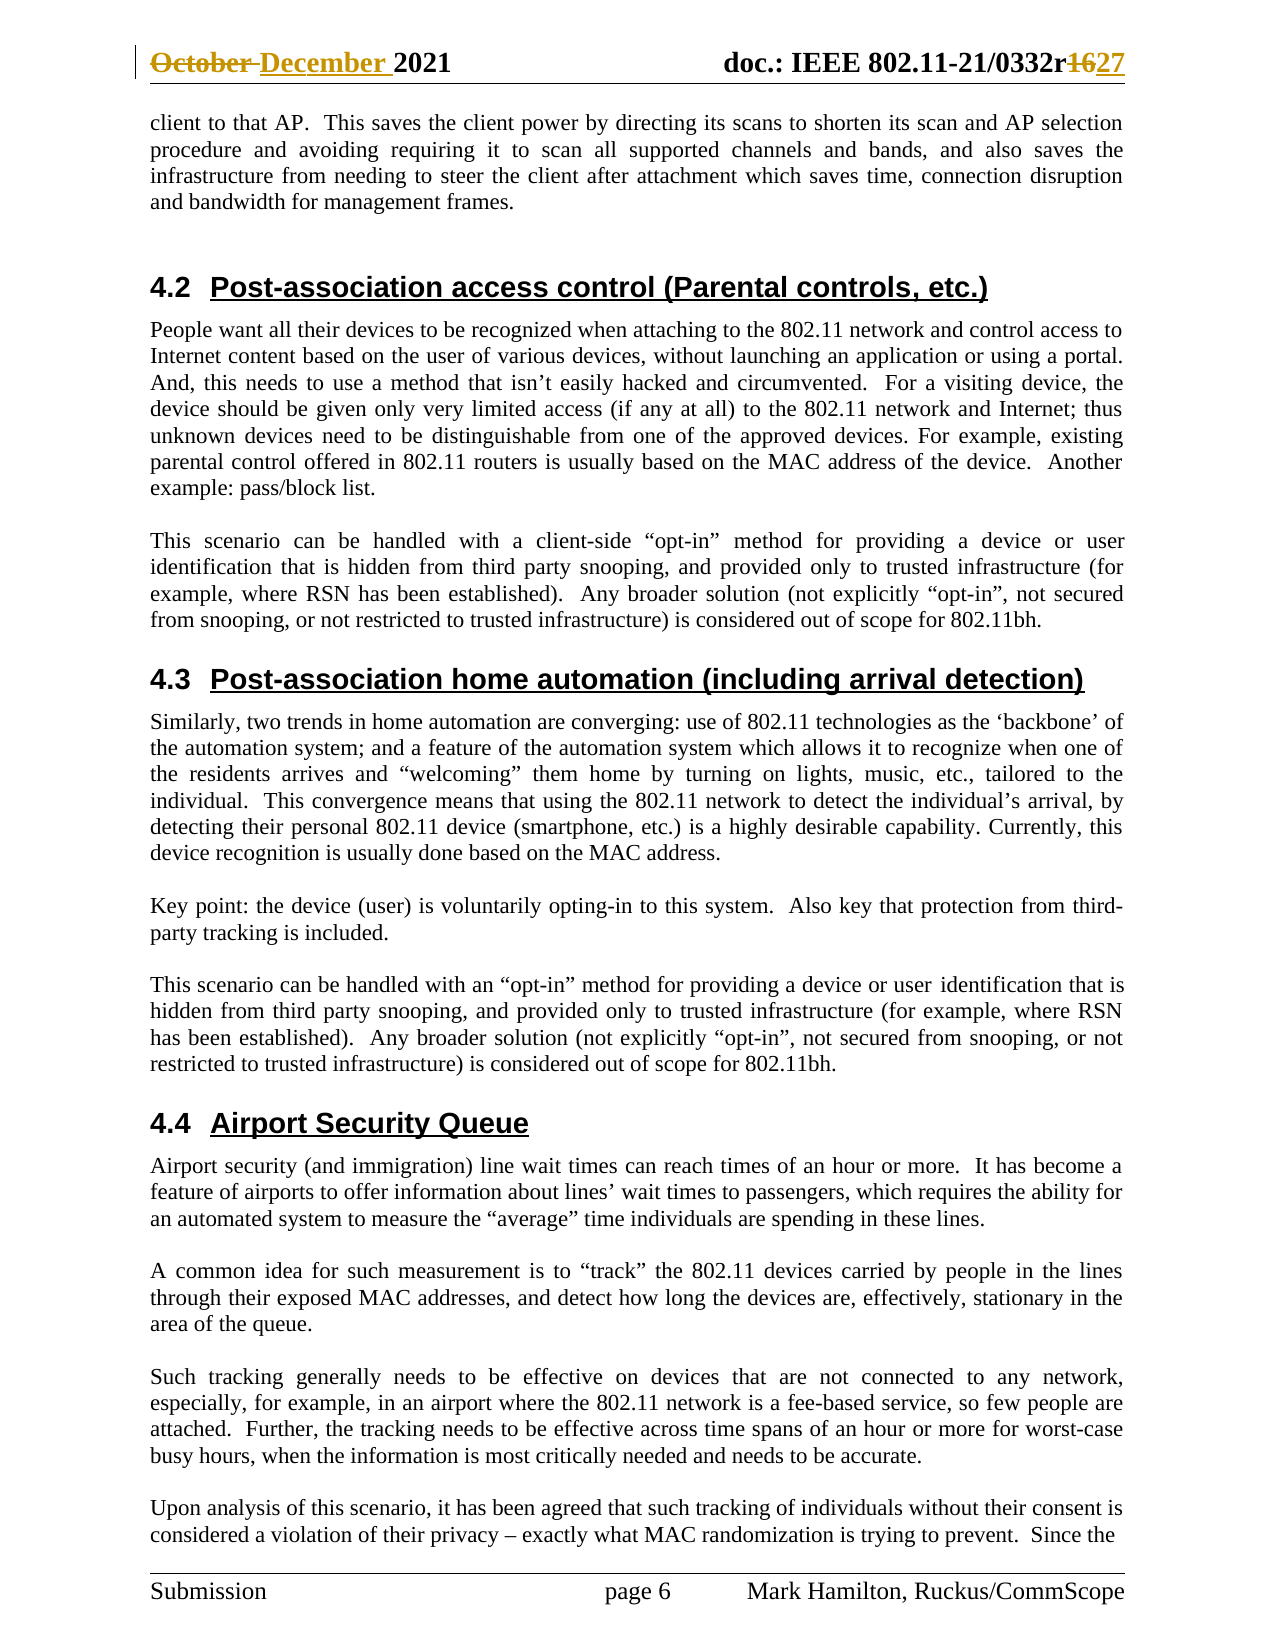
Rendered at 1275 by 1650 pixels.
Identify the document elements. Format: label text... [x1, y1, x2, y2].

text This scenario can be handled with a client-side “opt-in” method for providing a device or user identification that is hidden from third party snooping, and provided only to trusted infrastructure (for example, where RSN has been established). Any broader solution (not explicitly “opt-in”, not secured from snooping, or not restricted to trusted infrastructure) is considered out of scope for 802.11bh. [150, 527, 1125, 632]
subtitle Post-association access control (Parental controls, etc.) [150, 270, 1125, 304]
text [150, 109, 1125, 215]
text This scenario can be handled with an “opt-in” method for providing a device or user identification that is hidden from third party snooping, and provided only to trusted infrastructure (for example, where RSN has been established). Any broader solution (not explicitly “opt-in”, not secured from snooping, or not restricted to trusted infrastructure) is considered out of scope for 802.11bh. [150, 971, 1125, 1077]
text People want all their devices to be recognized when attaching to the 802.11 network and control access to Internet content based on the user of various devices, without launching an application or using a portal. And, this needs to use a method that isn’t easily hacked and circumvented. For a visiting device, the device should be given only very limited access (if any at all) to the 802.11 network and Internet; thus unknown devices need to be distinguishable from one of the approved devices. For example, existing parental control offered in 802.11 routers is usually based on the MAC address of the device. Another example: pass/block list. [150, 316, 1125, 501]
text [150, 1494, 1125, 1547]
text Such tracking generally needs to be effective on devices that are not connected to any network, especially, for example, in an airport where the 802.11 network is a fee-based service, so few people are attached. Further, the tracking needs to be effective across time spans of an hour or more for worst-case busy hours, when the information is most critically needed and needs to be accurate. [150, 1363, 1125, 1468]
subtitle Post-association home automation (including arrival detection) [150, 662, 1125, 695]
subtitle Airport Security Queue [150, 1106, 1125, 1139]
text A common idea for such measurement is to “track” the 802.11 devices carried by people in the lines through their exposed MAC addresses, and detect how long the devices are, effectively, stationary in the area of the queue. [150, 1257, 1125, 1336]
text Key point: the device (user) is voluntarily opting-in to this system. Also key that protection from third-party tracking is included. [150, 892, 1125, 945]
text Similarly, two trends in home automation are converging: use of 802.11 technologies as the ‘backbone’ of the automation system; and a feature of the automation system which allows it to recognize when one of the residents arrives and “welcoming” them home by turning on lights, music, etc., tailored to the individual. This convergence means that using the 802.11 network to detect the individual’s arrival, by detecting their personal 802.11 device (smartphone, etc.) is a highly desirable capability. Currently, this device recognition is usually done based on the MAC address. [150, 708, 1125, 866]
text Airport security (and immigration) line wait times can reach times of an hour or more. It has become a feature of airports to offer information about lines’ wait times to passengers, which requires the ability for an automated system to measure the “average” time individuals are spending in these lines. [150, 1152, 1125, 1231]
